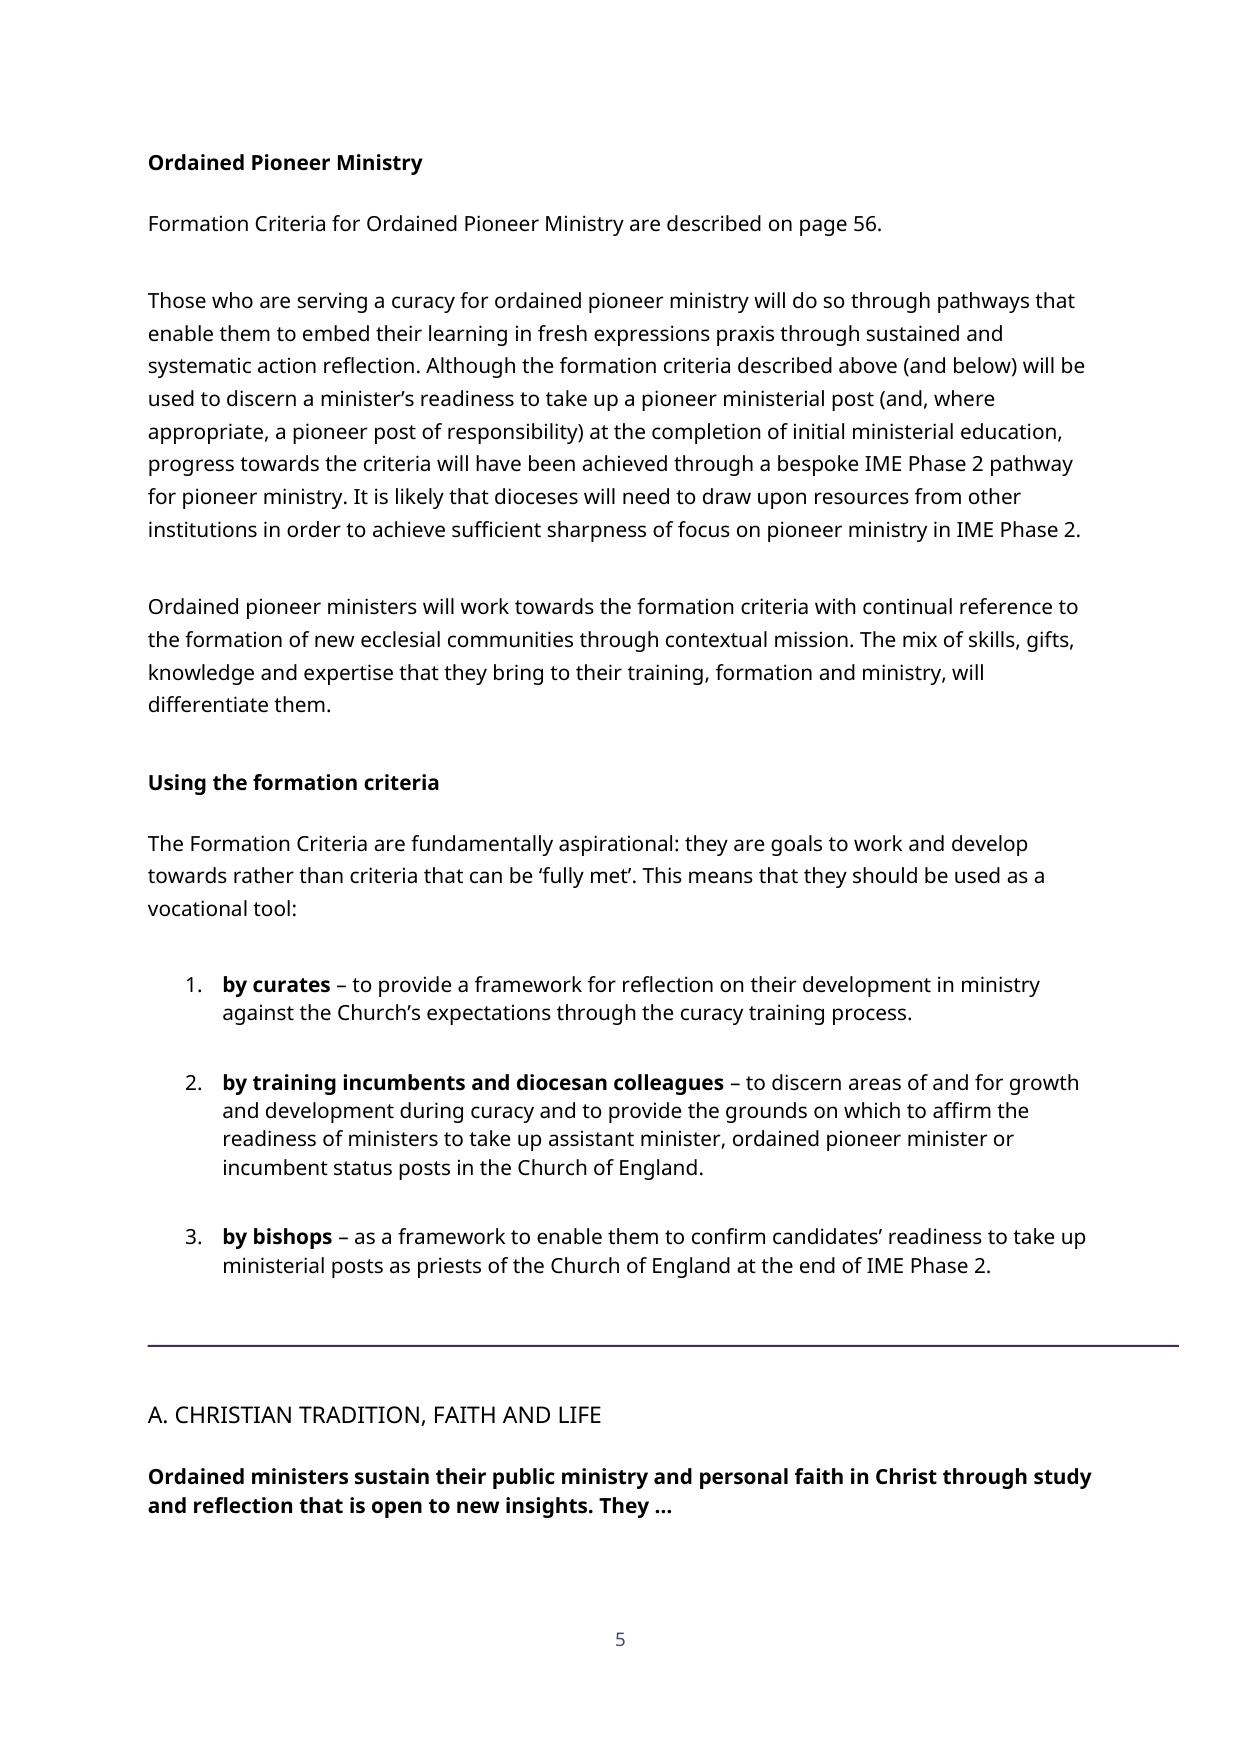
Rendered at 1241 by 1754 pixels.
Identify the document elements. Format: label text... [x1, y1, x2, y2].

list by curates – to provide a framework for reflection on their development in ministry against the Church’s expectations through the curacy training process. [185, 970, 1092, 1027]
list by bishops – as a framework to enable them to confirm candidates’ readiness to take up ministerial posts as priests of the Church of England at the end of IME Phase 2. [185, 1222, 1092, 1279]
text The Formation Criteria are fundamentally aspirational: they are goals to work and develop towards rather than criteria that can be ‘fully met’. This means that they should be used as a vocational tool: [148, 829, 1092, 923]
text Those who are serving a curacy for ordained pioneer ministry will do so through pathways that enable them to embed their learning in fresh expressions praxis through sustained and systematic action reflection. Although the formation criteria described above (and below) will be used to discern a minister’s readiness to take up a pioneer ministerial post (and, where appropriate, a pioneer post of responsibility) at the completion of initial ministerial education, progress towards the criteria will have been achieved through a bespoke IME Phase 2 pathway for pioneer ministry. It is likely that dioceses will need to draw upon resources from other institutions in order to achieve sufficient sharpness of focus on pioneer ministry in IME Phase 2. [148, 286, 1092, 543]
list Ordained ministers sustain their public ministry and personal faith in Christ through study and reflection that is open to new insights. They … [148, 1462, 1092, 1519]
text Formation Criteria for Ordained Pioneer Ministry are described on page 56. [148, 209, 1092, 237]
text Ordained Pioneer Ministry [148, 148, 1092, 176]
text Ordained pioneer ministers will work towards the formation criteria with continual reference to the formation of new ecclesial communities through contextual mission. The mix of skills, gifts, knowledge and expertise that they bring to their training, formation and ministry, will differentiate them. [148, 592, 1092, 719]
text Using the formation criteria [148, 768, 1092, 796]
list by training incumbents and diocesan colleagues – to discern areas of and for growth and development during curacy and to provide the grounds on which to affirm the readiness of ministers to take up assistant minister, ordained pioneer minister or incumbent status posts in the Church of England. [185, 1068, 1092, 1181]
text A. CHRISTIAN TRADITION, FAITH AND LIFE [148, 1398, 1092, 1430]
